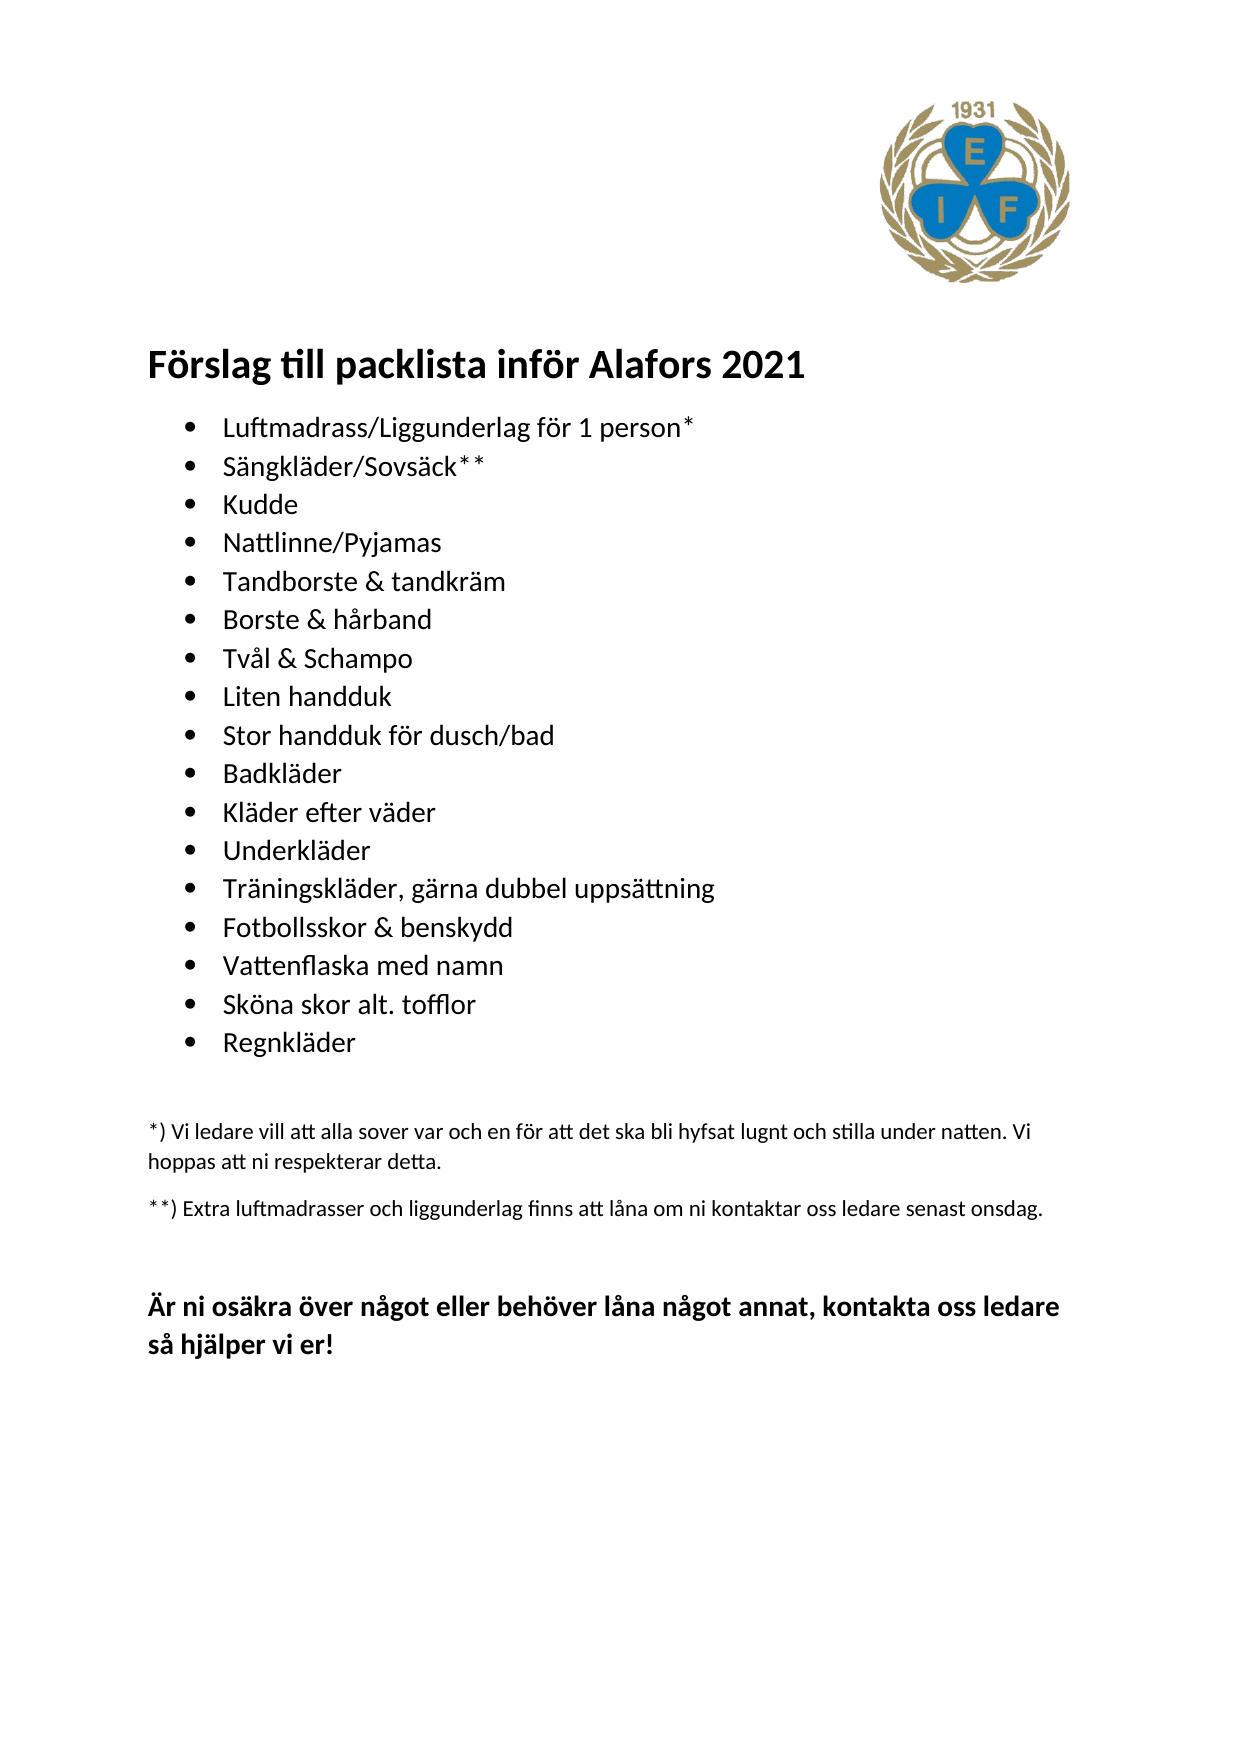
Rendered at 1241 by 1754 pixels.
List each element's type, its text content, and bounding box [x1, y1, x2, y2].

list Sköna skor alt. tofflor [185, 986, 1093, 1021]
list Tvål & Schampo [185, 640, 1093, 676]
list Luftmadrass/Liggunderlag för 1 person* [185, 409, 1093, 445]
list Nattlinne/Pyjamas [185, 524, 1093, 560]
text Är ni osäkra över något eller behöver låna något annat, kontakta oss ledare så hjälper vi er! [148, 1288, 1093, 1362]
list Kudde [185, 486, 1093, 522]
list Vattenflaska med namn [185, 947, 1093, 983]
list Liten handduk [185, 678, 1093, 714]
text Förslag till packlista inför Alafors 2021 [148, 338, 1093, 388]
list Stor handduk för dusch/bad [185, 717, 1093, 752]
picture [856, 73, 1093, 310]
list Badkläder [185, 755, 1093, 791]
list Regnkläder [185, 1024, 1093, 1060]
text *) Vi ledare vill att alla sover var och en för att det ska bli hyfsat lugnt och stilla under natten. Vi hoppas att ni respekterar detta. [148, 1079, 1093, 1175]
list Borste & hårband [185, 601, 1093, 637]
list Underkläder [185, 832, 1093, 868]
list Träningskläder, gärna dubbel uppsättning [185, 871, 1093, 906]
list Sängkläder/Sovsäck** [185, 448, 1093, 483]
text **) Extra luftmadrasser och liggunderlag finns att låna om ni kontaktar oss ledare senast onsdag. [148, 1194, 1093, 1222]
list Kläder efter väder [185, 794, 1093, 829]
list Tandborste & tandkräm [185, 563, 1093, 599]
list Fotbollsskor & benskydd [185, 909, 1093, 944]
